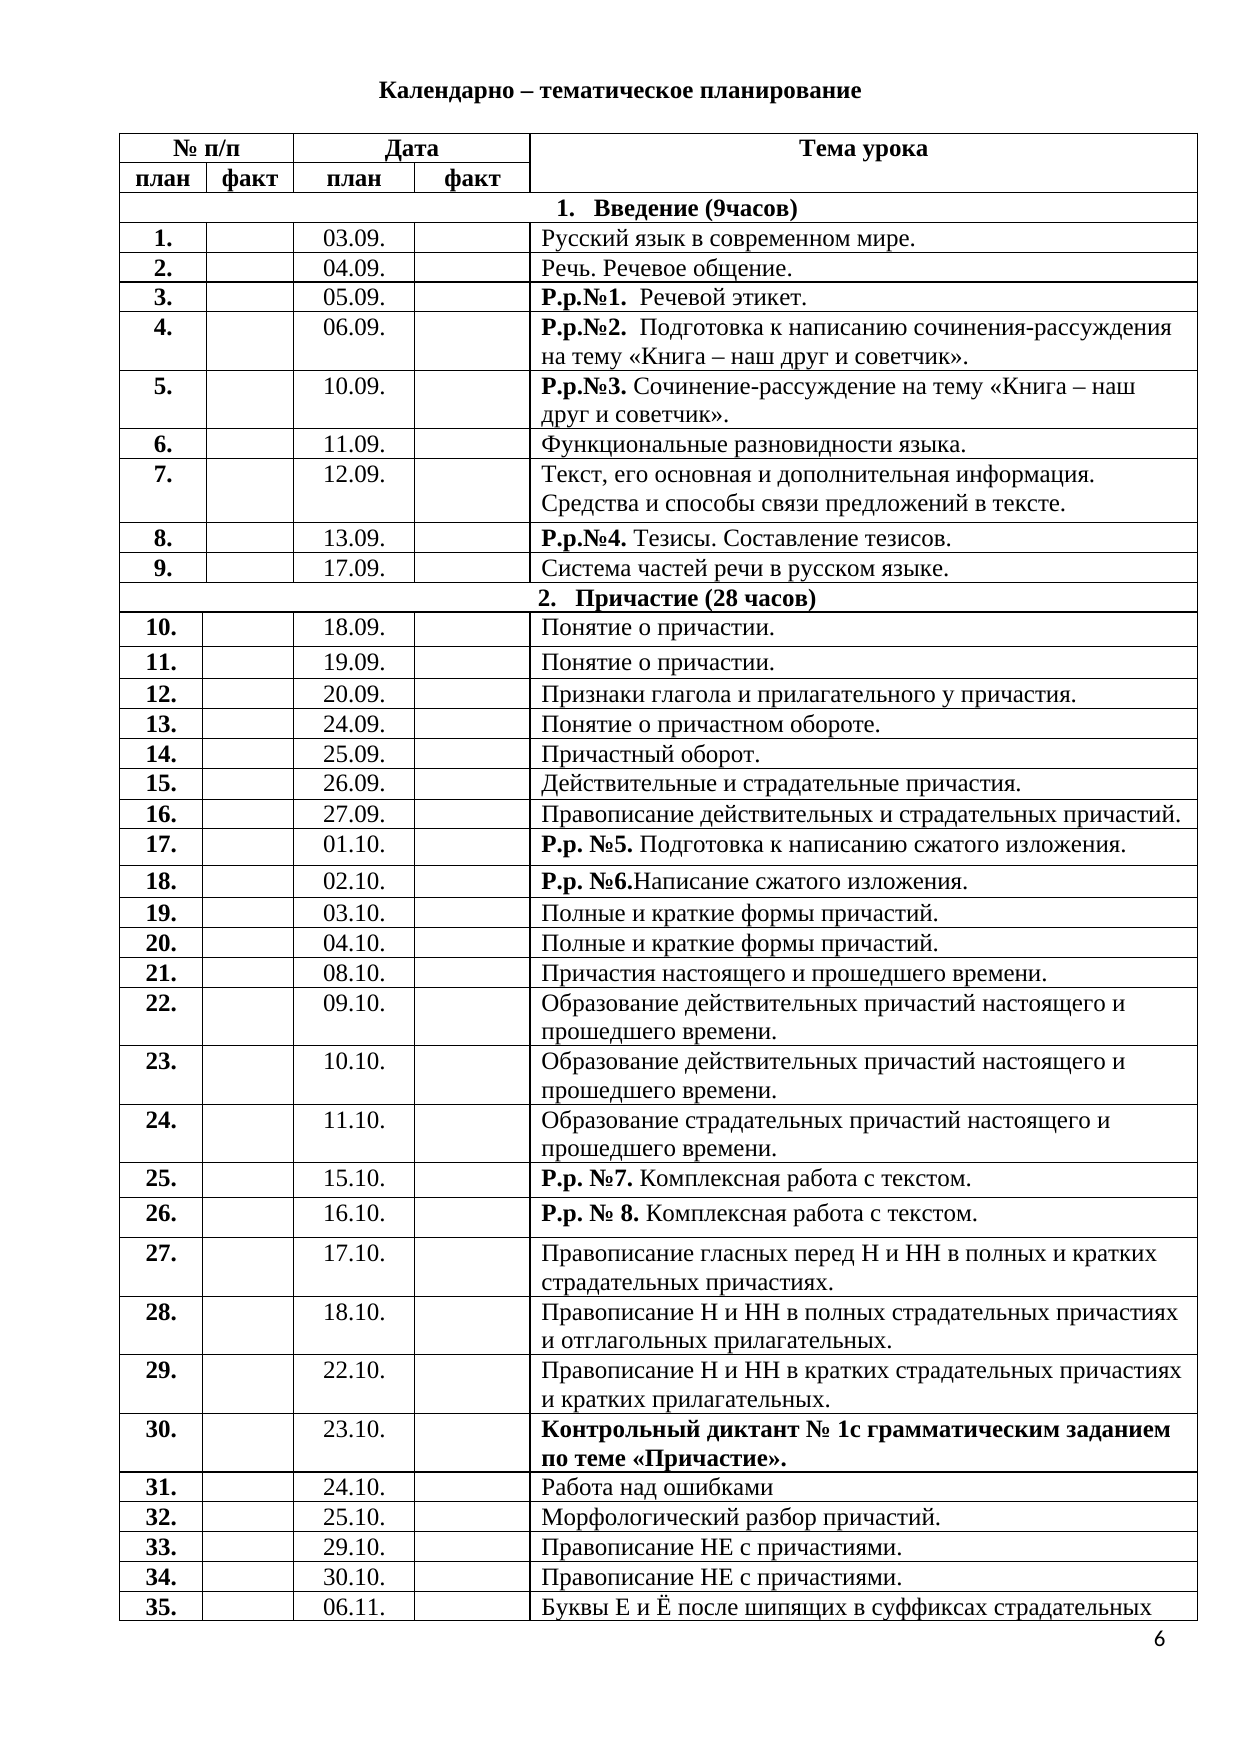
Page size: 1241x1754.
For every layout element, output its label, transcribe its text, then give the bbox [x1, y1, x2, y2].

table_cell 33. [120, 1532, 202, 1561]
table_cell [207, 459, 293, 522]
table_cell [415, 1532, 529, 1561]
table_cell 11.09. [294, 429, 414, 458]
table_cell 23. [120, 1046, 202, 1104]
table_cell [415, 523, 529, 552]
table_cell [203, 1414, 293, 1471]
table_cell 30. [120, 1414, 202, 1471]
table_cell [415, 223, 529, 252]
table_cell 24.10. [294, 1473, 414, 1501]
table_cell 26. [120, 1198, 202, 1237]
table_cell 25.09. [294, 739, 414, 767]
table_cell 9. [120, 553, 206, 582]
table_cell [207, 283, 293, 311]
table_cell [415, 679, 529, 708]
table_cell Текст, его основная и дополнительная информация. Средства и способы связи предложений в тексте. [531, 459, 1197, 522]
table_cell [415, 1502, 529, 1531]
table_cell 2. [120, 253, 206, 281]
table_cell Функциональные разновидности языка. [531, 429, 1197, 458]
table_cell 25.10. [294, 1502, 414, 1531]
table_cell [203, 1046, 293, 1104]
table_cell [415, 1592, 529, 1620]
table_cell Причастие (28 часов) [120, 583, 1197, 611]
table_cell [415, 928, 529, 957]
table_header Дата [294, 134, 529, 162]
table_cell [203, 1592, 293, 1620]
table_header № п/п [120, 134, 293, 162]
table_cell [207, 523, 293, 552]
table_cell [203, 1562, 293, 1591]
table_cell 18.09. [294, 613, 414, 646]
table_cell 4. [120, 312, 206, 370]
table_cell 03.09. [294, 223, 414, 252]
table_cell Правописание НЕ с причастиями. [531, 1532, 1197, 1561]
table_cell 7. [120, 459, 206, 522]
table_cell Образование действительных причастий настоящего и прошедшего времени. [531, 1046, 1197, 1104]
table_cell Речь. Речевое общение. [531, 253, 1197, 281]
table_cell [415, 866, 529, 897]
table_cell [203, 958, 293, 987]
table_cell [415, 1414, 529, 1471]
table_cell [415, 613, 529, 646]
table_cell [415, 371, 529, 428]
table_cell 26.09. [294, 769, 414, 798]
table_cell 30.10. [294, 1562, 414, 1591]
table_cell 23.10. [294, 1414, 414, 1471]
table_cell [415, 988, 529, 1045]
table_cell Понятие о причастии. [531, 613, 1197, 646]
table_cell 09.10. [294, 988, 414, 1045]
table_cell 13.09. [294, 523, 414, 552]
table_cell 04.10. [294, 928, 414, 957]
table_cell 14. [120, 739, 202, 767]
table_cell Признаки глагола и прилагательного у причастия. [531, 679, 1197, 708]
table_cell Понятие о причастном обороте. [531, 709, 1197, 738]
table_cell 32. [120, 1502, 202, 1531]
table_cell 19. [120, 898, 202, 927]
table_cell [203, 1238, 293, 1296]
table_cell [415, 1355, 529, 1413]
table_cell [203, 829, 293, 865]
table_cell Образование действительных причастий настоящего и прошедшего времени. [531, 988, 1197, 1045]
table_cell Полные и краткие формы причастий. [531, 898, 1197, 927]
table_cell Р.р.№1. Речевой этикет. [531, 283, 1197, 311]
table_cell [203, 769, 293, 798]
table_cell [415, 253, 529, 281]
table_cell [203, 647, 293, 678]
table_cell [415, 769, 529, 798]
table_cell 06.11. [294, 1592, 414, 1620]
table_cell [415, 459, 529, 522]
table_cell Р.р. № 8. Комплексная работа с текстом. [531, 1198, 1197, 1237]
table_cell план [294, 163, 414, 192]
text Календарно – тематическое планирование [75, 75, 1165, 104]
table_cell [415, 1046, 529, 1104]
table_cell Полные и краткие формы причастий. [531, 928, 1197, 957]
table_cell [203, 866, 293, 897]
table_cell Р.р.№2. Подготовка к написанию сочинения-рассуждения на тему «Книга – наш друг и советчик». [531, 312, 1197, 370]
table_cell [415, 1198, 529, 1237]
table_cell [415, 1562, 529, 1591]
table_cell Р.р. №7. Комплексная работа с текстом. [531, 1163, 1197, 1197]
table_cell 34. [120, 1562, 202, 1591]
table_cell 17.10. [294, 1238, 414, 1296]
table_cell 27. [120, 1238, 202, 1296]
table_cell 22.10. [294, 1355, 414, 1413]
table_cell 31. [120, 1473, 202, 1501]
table_cell [203, 1502, 293, 1531]
table_cell 13. [120, 709, 202, 738]
table_cell Р.р. №5. Подготовка к написанию сжатого изложения. [531, 829, 1197, 865]
table_cell [415, 1105, 529, 1162]
table_cell Система частей речи в русском языке. [531, 553, 1197, 582]
table_cell [203, 1532, 293, 1561]
table_cell Р.р. №6.Написание сжатого изложения. [531, 866, 1197, 897]
table_cell 17.09. [294, 553, 414, 582]
table_cell [203, 1473, 293, 1501]
table_cell 24. [120, 1105, 202, 1162]
table_cell [415, 312, 529, 370]
table_cell 29. [120, 1355, 202, 1413]
table_cell факт [415, 163, 529, 192]
table_cell план [120, 163, 206, 192]
table_cell 12.09. [294, 459, 414, 522]
table_cell 10.10. [294, 1046, 414, 1104]
table_cell Введение (9часов) [120, 193, 1197, 222]
table_cell [203, 613, 293, 646]
table_cell 6. [120, 429, 206, 458]
table_cell 12. [120, 679, 202, 708]
table_cell 18. [120, 866, 202, 897]
table_cell [203, 679, 293, 708]
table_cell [531, 1592, 1197, 1620]
table_cell Причастия настоящего и прошедшего времени. [531, 958, 1197, 987]
table_cell 10.09. [294, 371, 414, 428]
table_cell 20.09. [294, 679, 414, 708]
table_cell 18.10. [294, 1297, 414, 1354]
table_cell Понятие о причастии. [531, 647, 1197, 678]
table_cell [203, 898, 293, 927]
table_cell Русский язык в современном мире. [531, 223, 1197, 252]
table_cell [207, 253, 293, 281]
table_cell 02.10. [294, 866, 414, 897]
table_cell [415, 898, 529, 927]
table_cell [203, 1297, 293, 1354]
table_cell 15.10. [294, 1163, 414, 1197]
table_cell 28. [120, 1297, 202, 1354]
table_cell [203, 988, 293, 1045]
table_cell 04.09. [294, 253, 414, 281]
table_cell 06.09. [294, 312, 414, 370]
table_cell Правописание действительных и страдательных причастий. [531, 800, 1197, 828]
table_cell Правописание Н и НН в кратких страдательных причастиях и кратких прилагательных. [531, 1355, 1197, 1413]
table_header Тема урока [531, 134, 1197, 192]
table_cell [415, 429, 529, 458]
table_cell 35. [120, 1592, 202, 1620]
table_cell [415, 709, 529, 738]
table_cell Правописание НЕ с причастиями. [531, 1562, 1197, 1591]
table_cell 20. [120, 928, 202, 957]
table_cell [203, 1163, 293, 1197]
table_cell Р.р.№4. Тезисы. Составление тезисов. [531, 523, 1197, 552]
table_cell [415, 800, 529, 828]
table_cell 27.09. [294, 800, 414, 828]
table_cell [207, 553, 293, 582]
table_cell 22. [120, 988, 202, 1045]
table_cell 5. [120, 371, 206, 428]
table_cell [207, 223, 293, 252]
table_cell Действительные и страдательные причастия. [531, 769, 1197, 798]
table_cell [415, 1163, 529, 1197]
table_cell Правописание Н и НН в полных страдательных причастиях и отглагольных прилагательных. [531, 1297, 1197, 1354]
table_cell [203, 800, 293, 828]
table_cell 8. [120, 523, 206, 552]
table_cell 15. [120, 769, 202, 798]
table_cell 3. [120, 283, 206, 311]
table_cell 11. [120, 647, 202, 678]
table_cell [415, 958, 529, 987]
table_cell Правописание гласных перед Н и НН в полных и кратких страдательных причастиях. [531, 1238, 1197, 1296]
table_cell 03.10. [294, 898, 414, 927]
table_cell [207, 371, 293, 428]
table_cell Р.р.№3. Сочинение-рассуждение на тему «Книга – наш друг и советчик». [531, 371, 1197, 428]
table_cell 17. [120, 829, 202, 865]
table_cell 24.09. [294, 709, 414, 738]
table_cell 01.10. [294, 829, 414, 865]
table_cell Морфологический разбор причастий. [531, 1502, 1197, 1531]
table_cell [415, 553, 529, 582]
table_cell 05.09. [294, 283, 414, 311]
table_cell 19.09. [294, 647, 414, 678]
table_cell 1. [120, 223, 206, 252]
table_cell [207, 312, 293, 370]
table_cell [203, 928, 293, 957]
table_cell Образование страдательных причастий настоящего и прошедшего времени. [531, 1105, 1197, 1162]
table_cell [203, 1355, 293, 1413]
table_cell [203, 1198, 293, 1237]
table_cell [415, 1297, 529, 1354]
table_cell [415, 1238, 529, 1296]
table_cell [415, 647, 529, 678]
table_cell 25. [120, 1163, 202, 1197]
table_cell факт [207, 163, 293, 192]
table_cell 16. [120, 800, 202, 828]
table_cell [203, 739, 293, 767]
table_cell [207, 429, 293, 458]
table_cell Работа над ошибками [531, 1473, 1197, 1501]
table_cell Причастный оборот. [531, 739, 1197, 767]
table_cell 10. [120, 613, 202, 646]
table_cell [203, 709, 293, 738]
table_cell [203, 1105, 293, 1162]
table_cell [415, 739, 529, 767]
table_cell 08.10. [294, 958, 414, 987]
table_cell [415, 283, 529, 311]
table_cell [415, 829, 529, 865]
table_cell 16.10. [294, 1198, 414, 1237]
table_cell [415, 1473, 529, 1501]
table_cell 21. [120, 958, 202, 987]
table_cell Контрольный диктант № 1с грамматическим заданием по теме «Причастие». [531, 1414, 1197, 1471]
table_cell 11.10. [294, 1105, 414, 1162]
table_cell 29.10. [294, 1532, 414, 1561]
